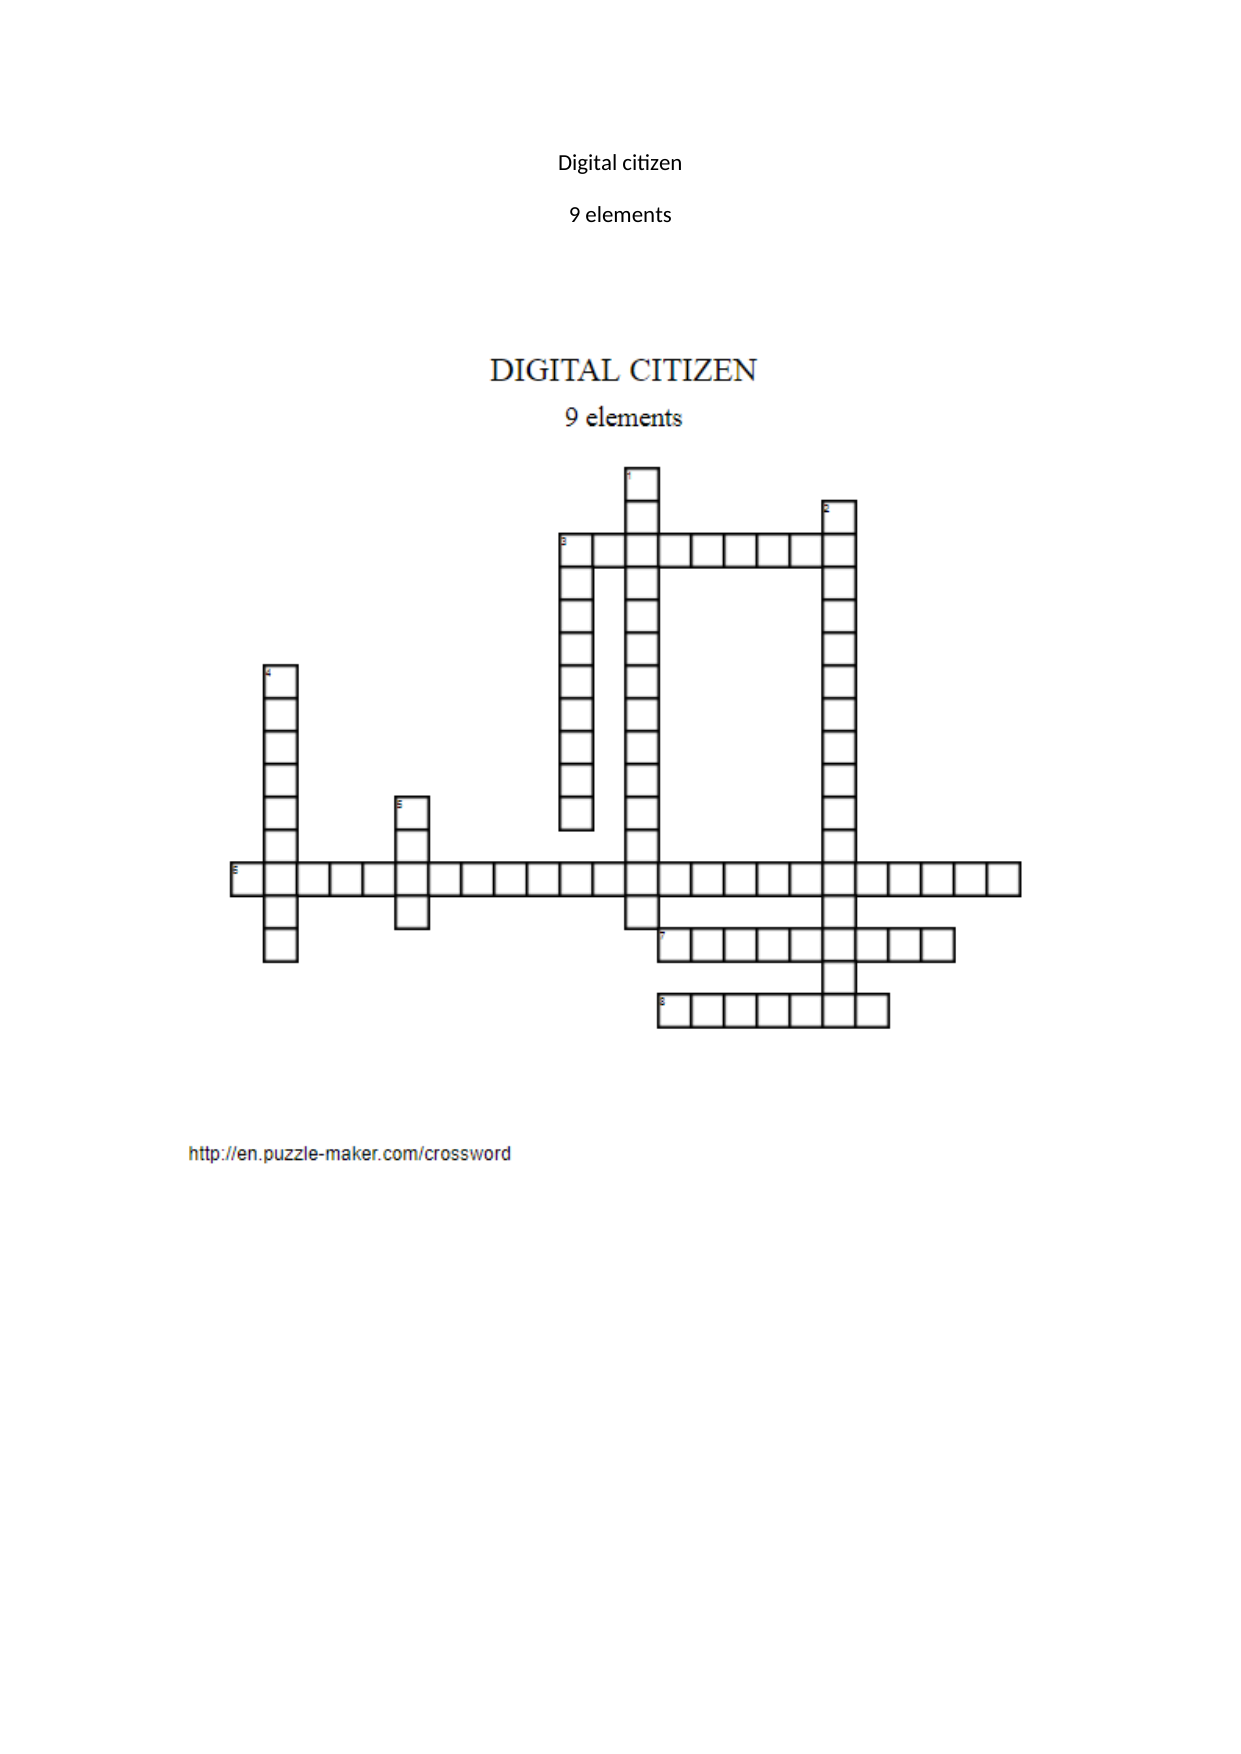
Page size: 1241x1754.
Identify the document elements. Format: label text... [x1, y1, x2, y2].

text 9 elements [148, 201, 1093, 229]
text Digital citizen [148, 148, 1093, 176]
picture [152, 306, 1089, 1173]
